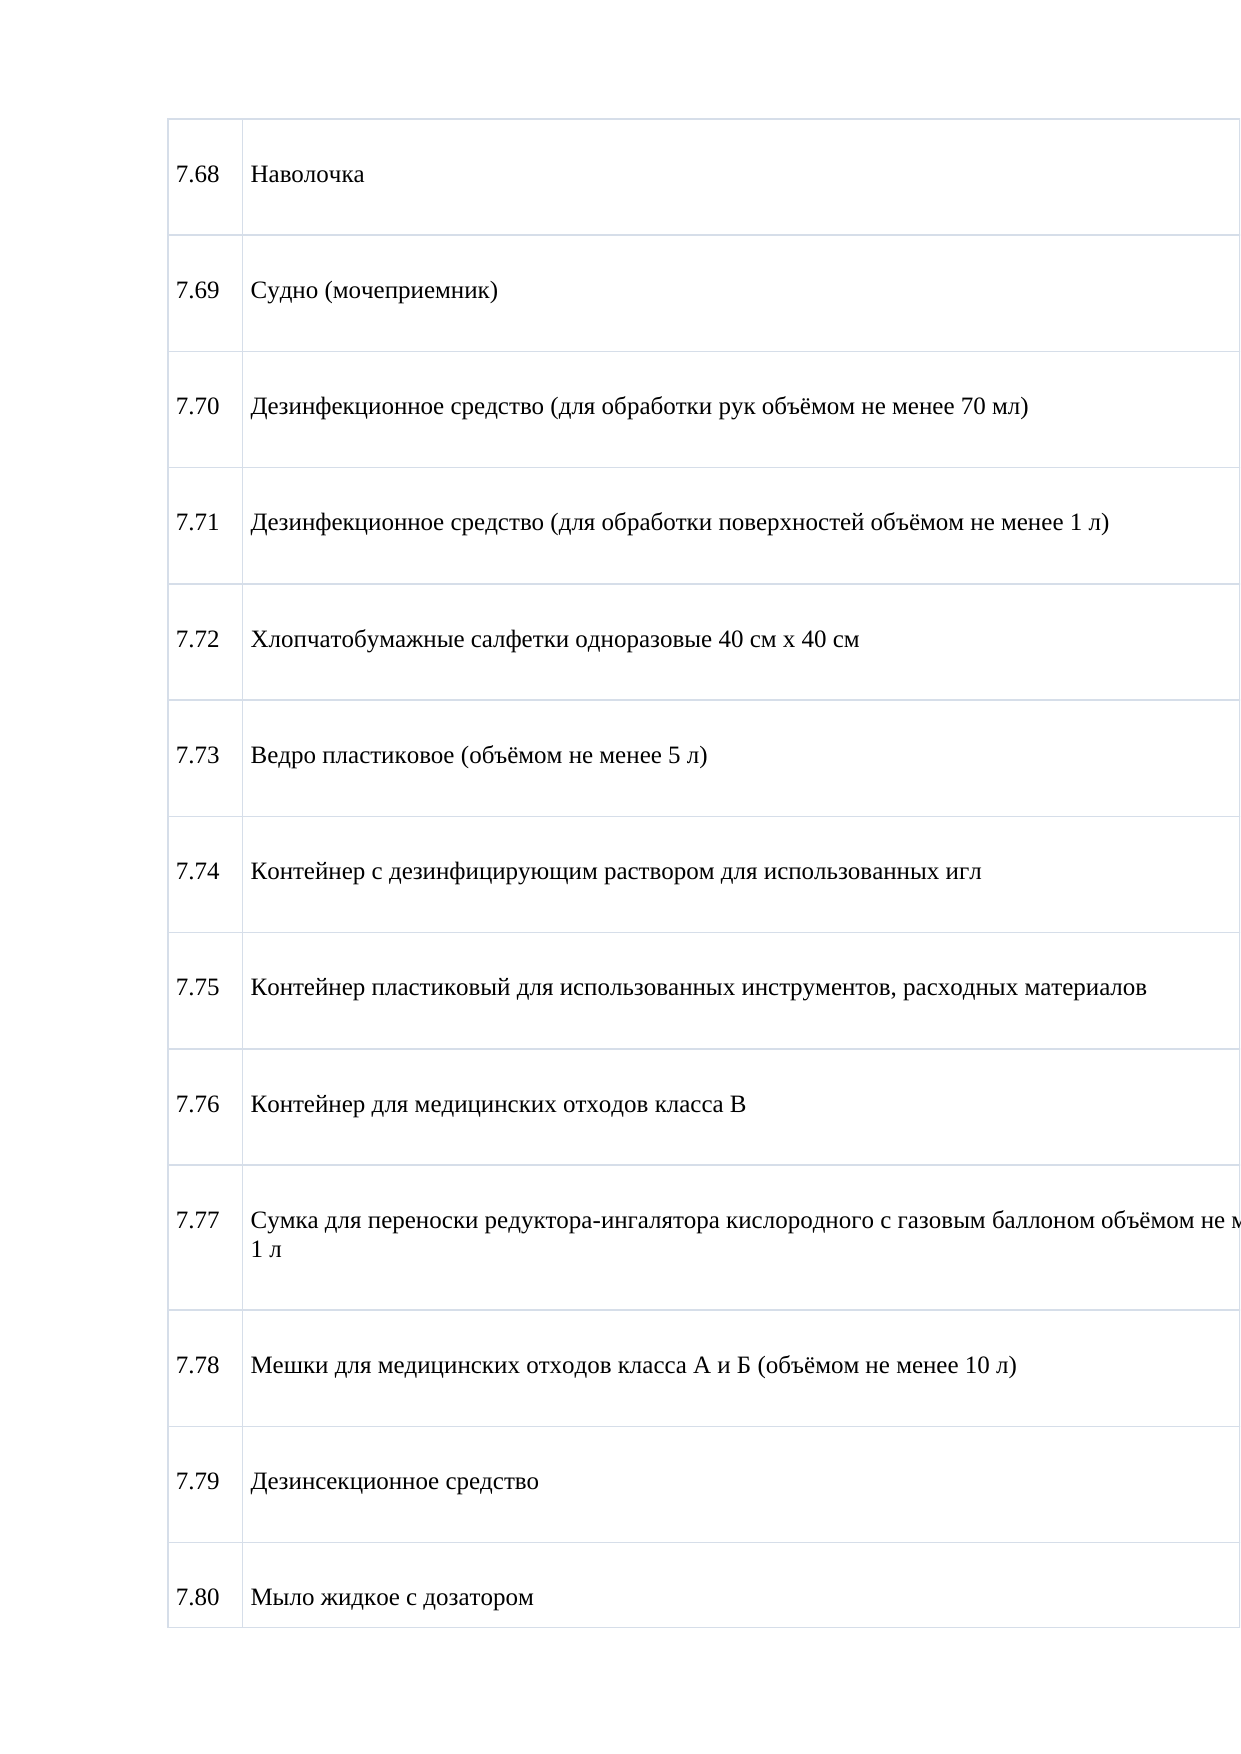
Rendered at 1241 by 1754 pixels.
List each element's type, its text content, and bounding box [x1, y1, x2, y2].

table_cell 7.73 [169, 701, 242, 816]
table_cell Судно (мочеприемник) [243, 236, 1239, 351]
table_cell 7.70 [169, 352, 242, 467]
table_cell Дезинфекционное средство (для обработки рук объёмом не менее 70 мл) [243, 352, 1239, 467]
table_cell Контейнер с дезинфицирующим раствором для использованных игл [243, 817, 1239, 932]
table_cell Хлопчатобумажные салфетки одноразовые 40 см х 40 см [243, 585, 1239, 699]
table_cell 7.68 [169, 120, 242, 234]
table_cell 7.79 [169, 1427, 242, 1542]
table_cell 7.72 [169, 585, 242, 699]
table_cell 7.75 [169, 933, 242, 1048]
table_cell Наволочка [243, 120, 1239, 234]
table_cell Контейнер для медицинских отходов класса В [243, 1050, 1239, 1164]
table_cell 7.77 [169, 1166, 242, 1309]
table_cell Дезинфекционное средство (для обработки поверхностей объёмом не менее 1 л) [243, 468, 1239, 583]
table_cell Дезинсекционное средство [243, 1427, 1239, 1542]
table_cell Контейнер пластиковый для использованных инструментов, расходных материалов [243, 933, 1239, 1048]
table_cell 7.69 [169, 236, 242, 351]
table_cell 7.74 [169, 817, 242, 932]
table_cell Ведро пластиковое (объёмом не менее 5 л) [243, 701, 1239, 816]
table_cell 7.76 [169, 1050, 242, 1164]
table_cell 7.80 [169, 1543, 242, 1627]
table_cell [243, 1543, 1239, 1627]
table_cell 7.71 [169, 468, 242, 583]
table_cell Мешки для медицинских отходов класса А и Б (объёмом не менее 10 л) [243, 1311, 1239, 1426]
table_cell Сумка для переноски редуктора-ингалятора кислородного с газовым баллоном объёмом не менее 1 л [243, 1166, 1239, 1309]
table_cell 7.78 [169, 1311, 242, 1426]
